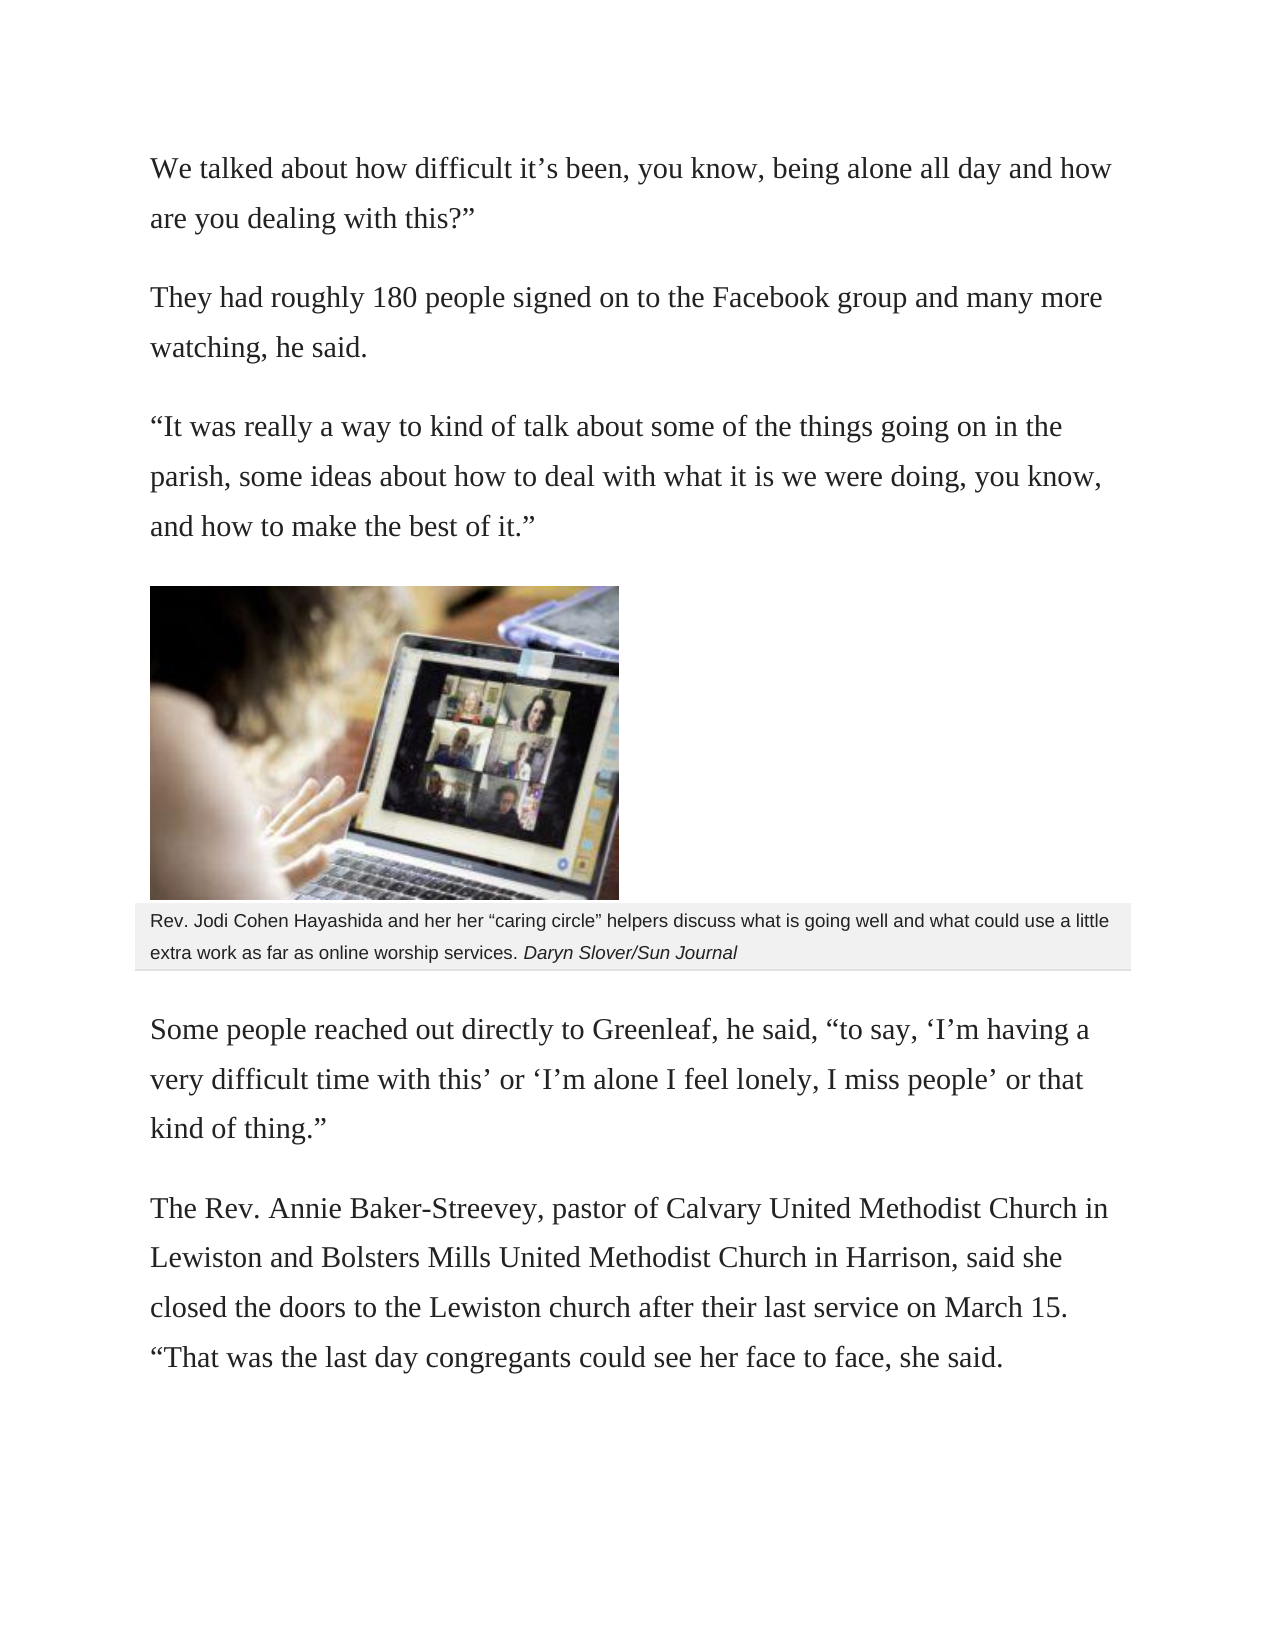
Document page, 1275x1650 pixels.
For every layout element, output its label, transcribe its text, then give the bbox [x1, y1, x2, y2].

text Some people reached out directly to Greenleaf, he said, “to say, ‘I’m having a very difficult time with this’ or ‘I’m alone I feel lonely, I miss people’ or that kind of thing.” [150, 1011, 1125, 1145]
text “It was really a way to kind of talk about some of the things going on in the parish, some ideas about how to deal with what it is we were doing, you know, and how to make the best of it.” [150, 408, 1125, 542]
text Rev. Jodi Cohen Hayashida and her her “caring circle” helpers discuss what is going well and what could use a little extra work as far as online worship services. Daryn Slover/Sun Journal [135, 903, 1131, 969]
text The Rev. Annie Baker-Streevey, pastor of Calvary United Methodist Church in Lewiston and Bolsters Mills United Methodist Church in Harrison, said she closed the doors to the Lewiston church after their last service on March 15. “That was the last day congregants could see her face to face, she said. [150, 1190, 1125, 1374]
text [150, 150, 1125, 234]
text They had roughly 180 people signed on to the Facebook group and many more watching, he said. [150, 279, 1125, 363]
picture [150, 586, 619, 900]
